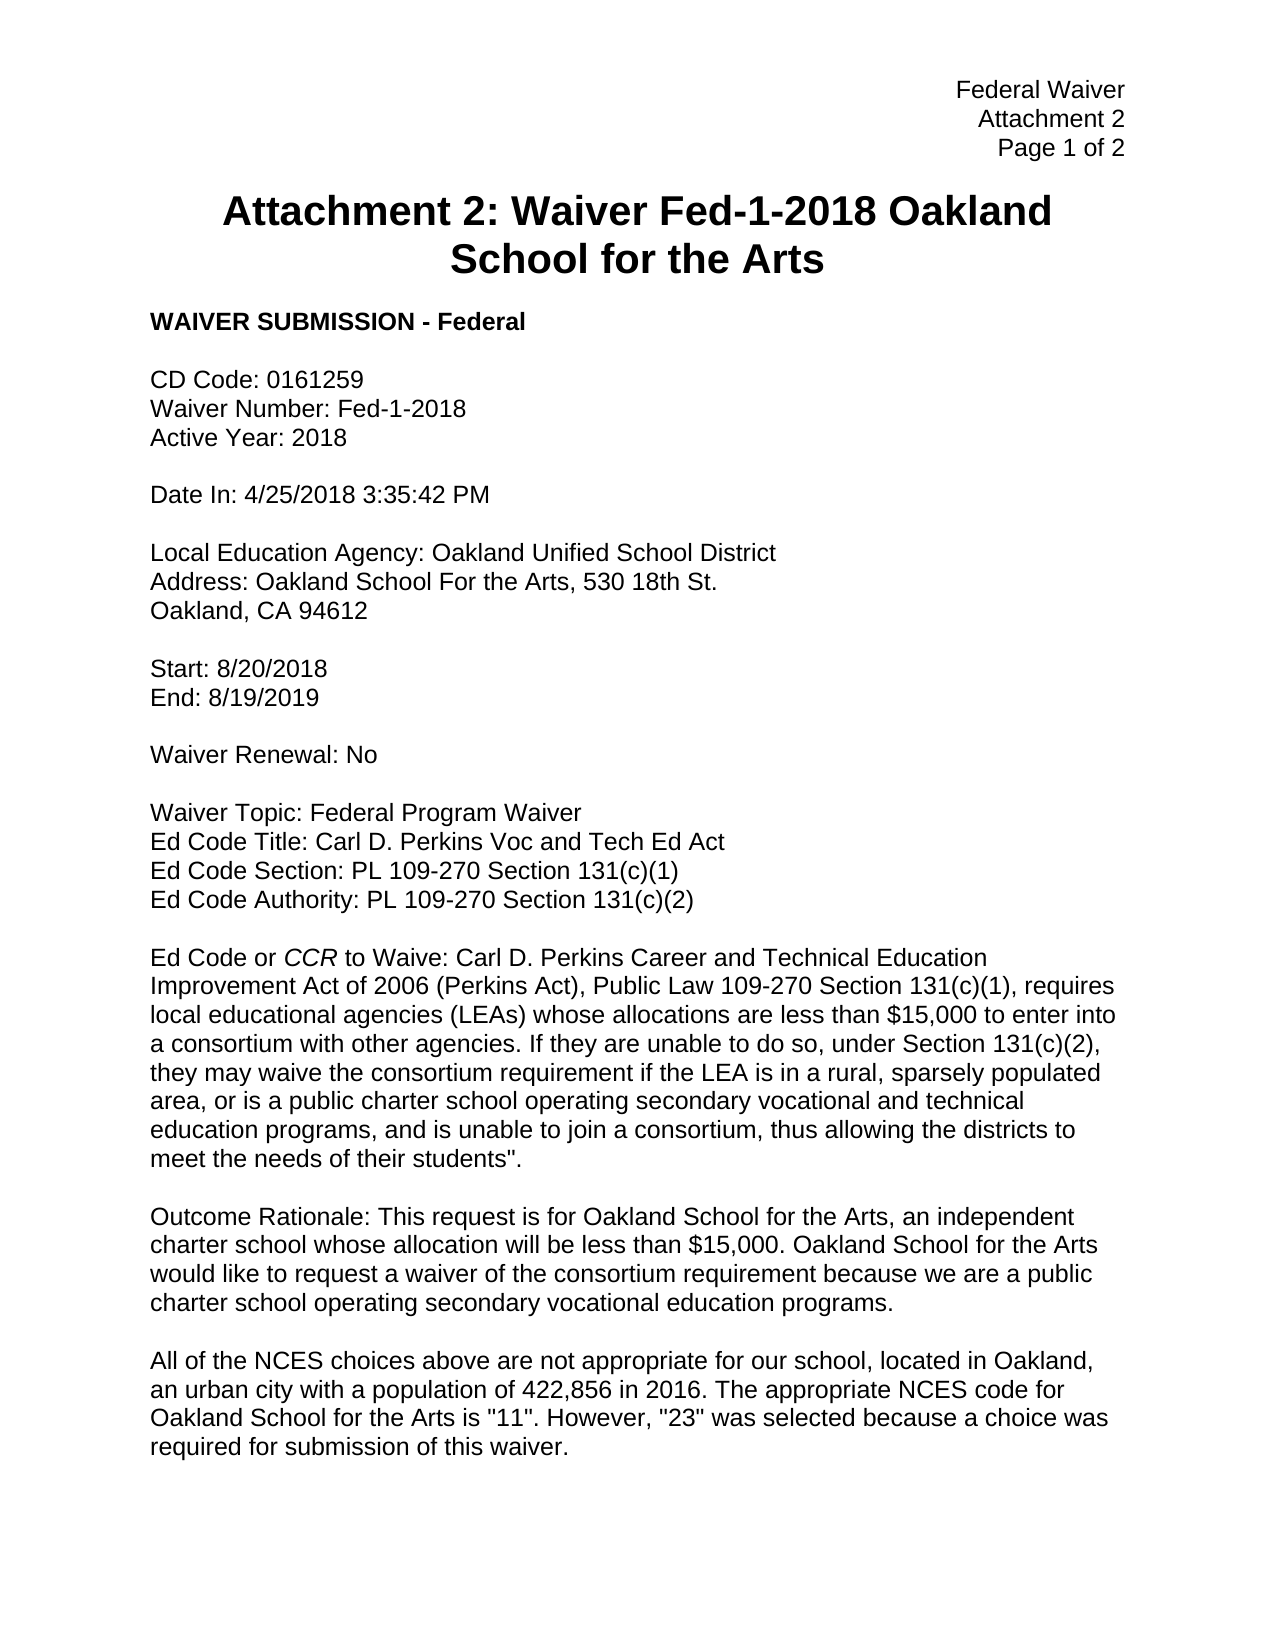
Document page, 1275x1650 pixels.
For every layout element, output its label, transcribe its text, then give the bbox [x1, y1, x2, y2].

text CD Code: 0161259 [150, 365, 1125, 394]
text Date In: 4/25/2018 3:35:42 PM [150, 480, 1125, 509]
text Waiver Renewal: No [150, 740, 1125, 769]
text Local Education Agency: Oakland Unified School District [150, 538, 1125, 567]
text Address: Oakland School For the Arts, 530 18th St. [150, 567, 1125, 596]
text Active Year: 2018 [150, 422, 1125, 451]
text Waiver Topic: Federal Program Waiver [150, 798, 1125, 827]
text Ed Code Title: Carl D. Perkins Voc and Tech Ed Act [150, 827, 1125, 856]
text End: 8/19/2019 [150, 682, 1125, 711]
text Ed Code Section: PL 109-270 Section 131(c)(1) [150, 856, 1125, 884]
text Outcome Rationale: This request is for Oakland School for the Arts, an independent charter school whose allocation will be less than $15,000. Oakland School for the Arts would like to request a waiver of the consortium requirement because we are a public charter school operating secondary vocational education programs. [150, 1202, 1125, 1317]
text Ed Code or CCR to Waive: Carl D. Perkins Career and Technical Education Improvement Act of 2006 (Perkins Act), Public Law 109-270 Section 131(c)(1), requires local educational agencies (LEAs) whose allocations are less than $15,000 to enter into a consortium with other agencies. If they are unable to do so, under Section 131(c)(2), they may waive the consortium requirement if the LEA is in a rural, sparsely populated area, or is a public charter school operating secondary vocational and technical education programs, and is unable to join a consortium, thus allowing the districts to meet the needs of their students". [150, 942, 1125, 1172]
subtitle Attachment 2: Waiver Fed-1-2018 Oakland School for the Arts [150, 186, 1125, 282]
text All of the NCES choices above are not appropriate for our school, located in Oakland, an urban city with a population of 422,856 in 2016. The appropriate NCES code for Oakland School for the Arts is "11". However, "23" was selected because a choice was required for submission of this waiver. [150, 1346, 1125, 1461]
text Ed Code Authority: PL 109-270 Section 131(c)(2) [150, 884, 1125, 913]
text Oakland, CA 94612 [150, 596, 1125, 624]
text Start: 8/20/2018 [150, 654, 1125, 682]
text WAIVER SUBMISSION - Federal [150, 307, 1125, 336]
text Waiver Number: Fed-1-2018 [150, 394, 1125, 422]
